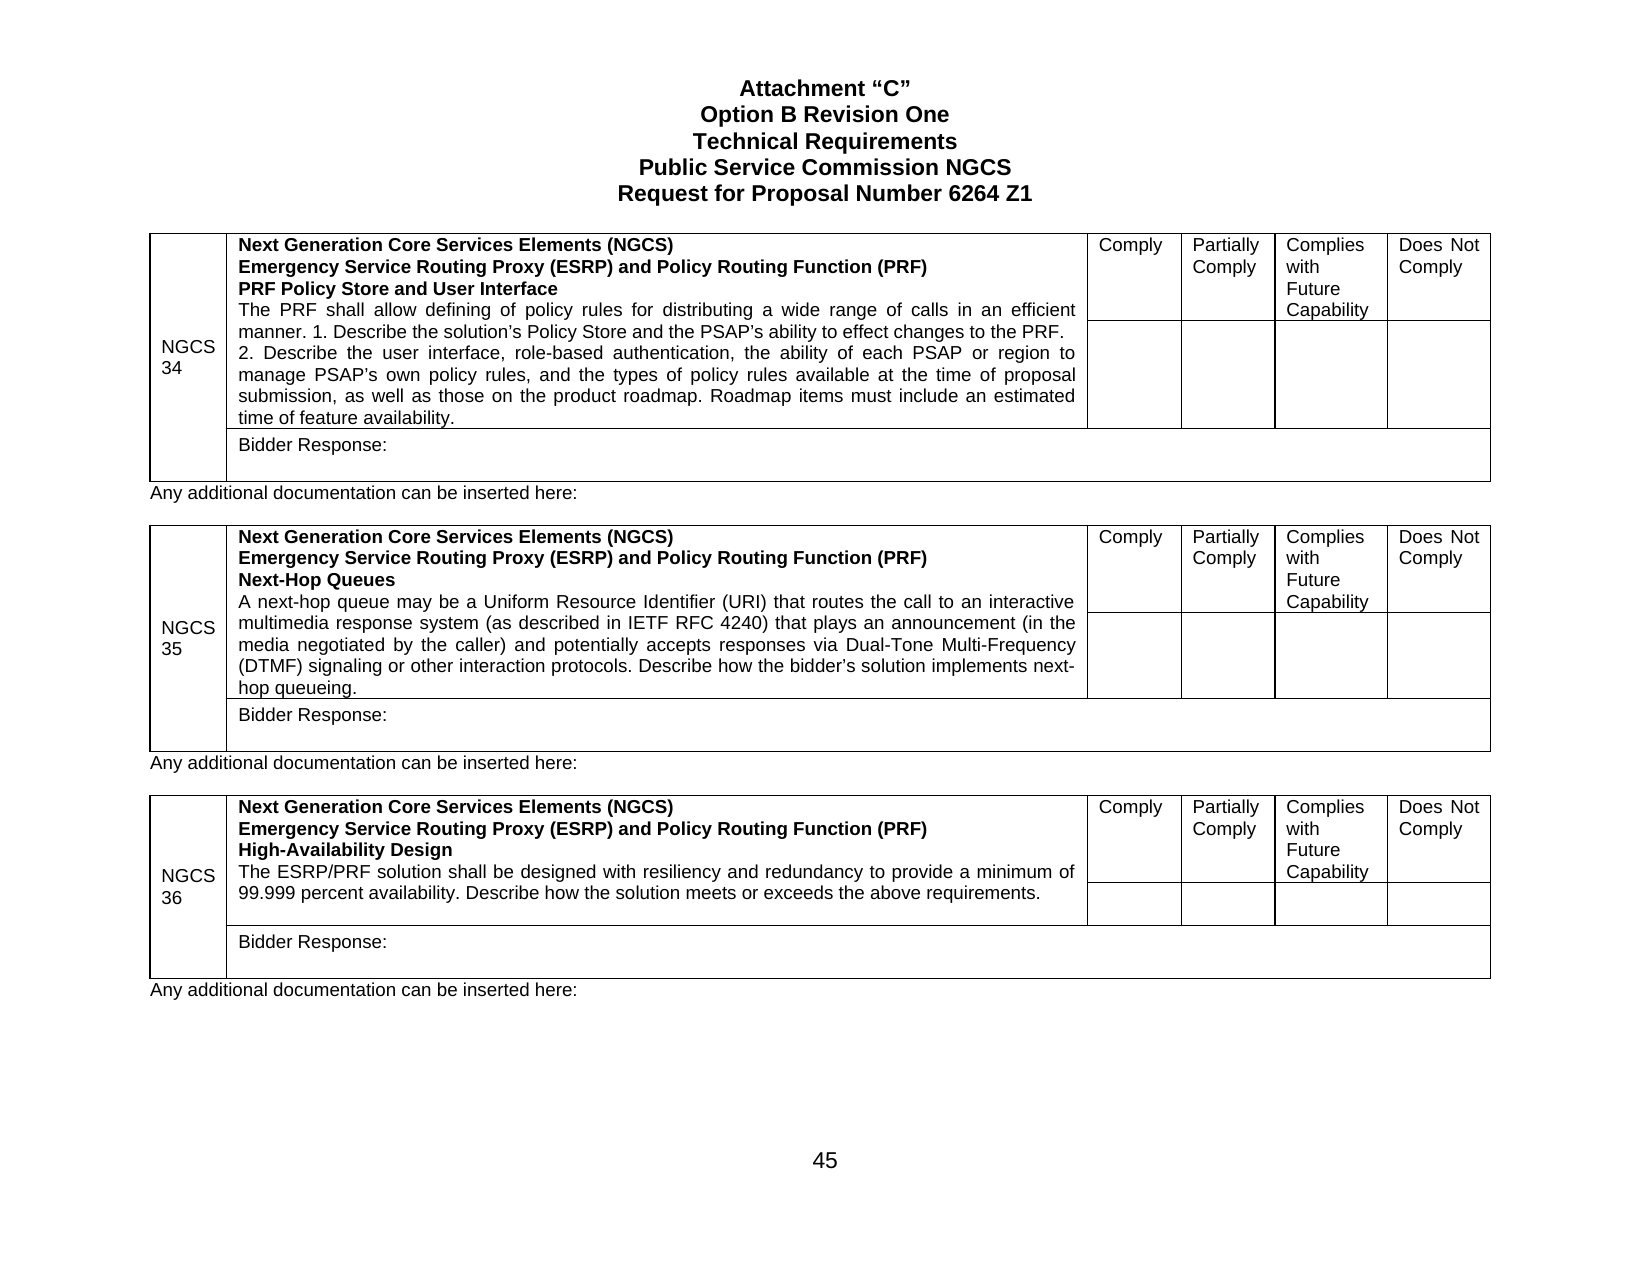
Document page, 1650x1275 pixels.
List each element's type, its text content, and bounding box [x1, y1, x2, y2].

table_cell [1276, 883, 1387, 925]
table_header Does Not Comply [1388, 526, 1490, 612]
text Any additional documentation can be inserted here: [150, 752, 1500, 773]
table_cell [1388, 613, 1490, 698]
table_header NGCS 36 [151, 796, 226, 978]
table_cell [1276, 321, 1387, 428]
table_cell [1088, 613, 1181, 698]
table_cell [1088, 321, 1181, 428]
table_header Partially Comply [1182, 526, 1274, 612]
table_header Comply [1088, 234, 1181, 320]
text Any additional documentation can be inserted here: [150, 482, 1500, 503]
table_header Comply [1088, 526, 1181, 612]
table_header NGCS 34 [151, 234, 226, 481]
table_header Comply [1088, 796, 1181, 882]
table_header Next Generation Core Services Elements (NGCS) Emergency Service Routing Proxy (ESRP) and Policy Routing Function (PRF) Next-Hop Queues A next-hop queue may be a Uniform Resource Identifier (URI) that routes the call to an interactive multimedia response system (as described in IETF RFC 4240) that plays an announcement (in the media negotiated by the caller) and potentially accepts responses via Dual-Tone Multi-Frequency (DTMF) signaling or other interaction protocols. Describe how the bidder’s solution implements next-hop queueing. [227, 526, 1087, 698]
table_cell [1182, 613, 1274, 698]
table_cell [1388, 321, 1490, 428]
table_header Complies with Future Capability [1276, 526, 1387, 612]
table_header Next Generation Core Services Elements (NGCS) Emergency Service Routing Proxy (ESRP) and Policy Routing Function (PRF) PRF Policy Store and User Interface The PRF shall allow defining of policy rules for distributing a wide range of calls in an efficient manner. 1. Describe the solution’s Policy Store and the PSAP’s ability to effect changes to the PRF. 2. Describe the user interface, role-based authentication, the ability of each PSAP or region to manage PSAP’s own policy rules, and the types of policy rules available at the time of proposal submission, as well as those on the product roadmap. Roadmap items must include an estimated time of feature availability. [227, 234, 1087, 428]
table_cell Bidder Response: [227, 429, 1490, 481]
table_header Next Generation Core Services Elements (NGCS) Emergency Service Routing Proxy (ESRP) and Policy Routing Function (PRF) High-Availability Design The ESRP/PRF solution shall be designed with resiliency and redundancy to provide a minimum of 99.999 percent availability. Describe how the solution meets or exceeds the above requirements. [227, 796, 1087, 925]
table_header Complies with Future Capability [1276, 796, 1387, 882]
table_header Partially Comply [1182, 796, 1274, 882]
text Any additional documentation can be inserted here: [150, 979, 1500, 1000]
table_header Does Not Comply [1388, 796, 1490, 882]
table_cell Bidder Response: [227, 699, 1490, 751]
table_cell [1182, 321, 1274, 428]
table_cell [1088, 883, 1181, 925]
table_header Complies with Future Capability [1276, 234, 1387, 320]
table_cell Bidder Response: [227, 926, 1490, 978]
table_cell [1276, 613, 1387, 698]
table_header NGCS 35 [151, 526, 226, 751]
table_cell [1388, 883, 1490, 925]
table_header Partially Comply [1182, 234, 1274, 320]
table_cell [1182, 883, 1274, 925]
table_header Does Not Comply [1388, 234, 1490, 320]
